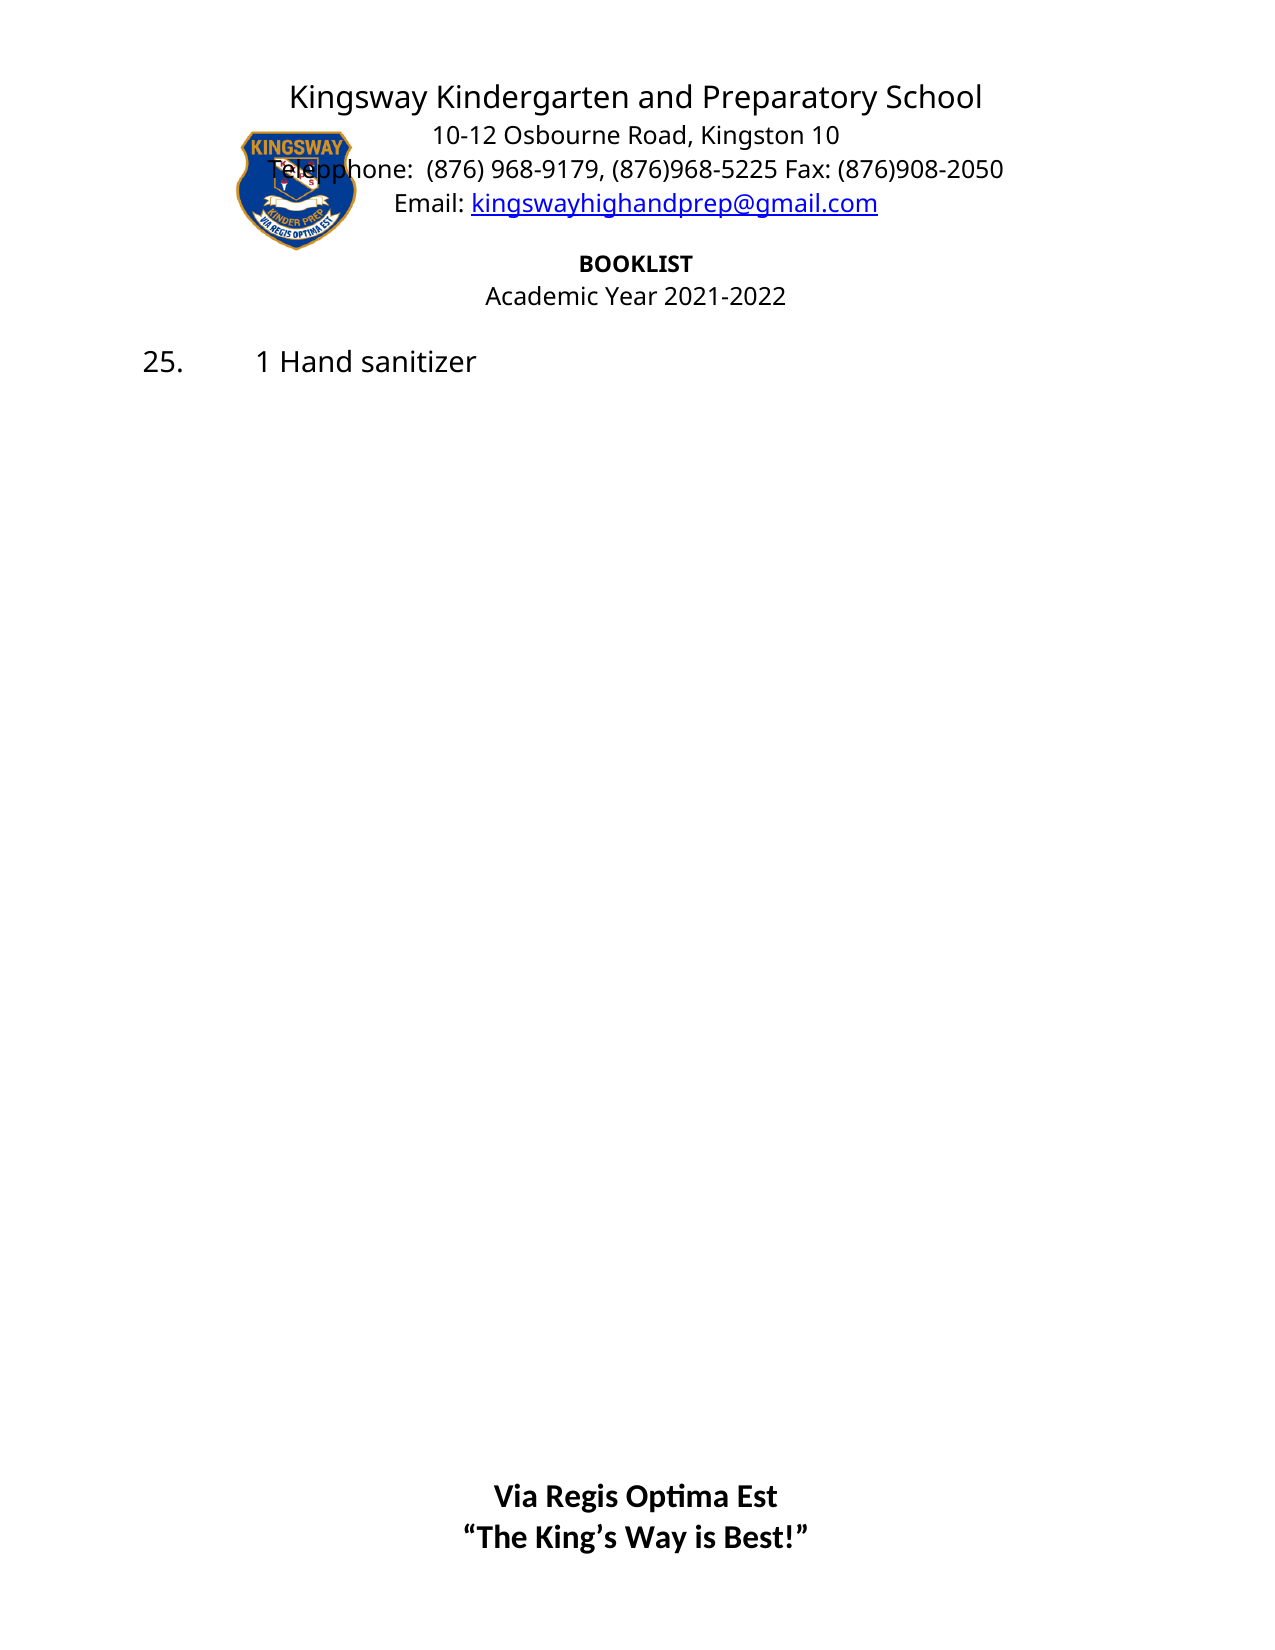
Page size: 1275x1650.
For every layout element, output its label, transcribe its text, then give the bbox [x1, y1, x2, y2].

list 1 Hand sanitizer [142, 341, 598, 381]
picture [226, 123, 366, 259]
